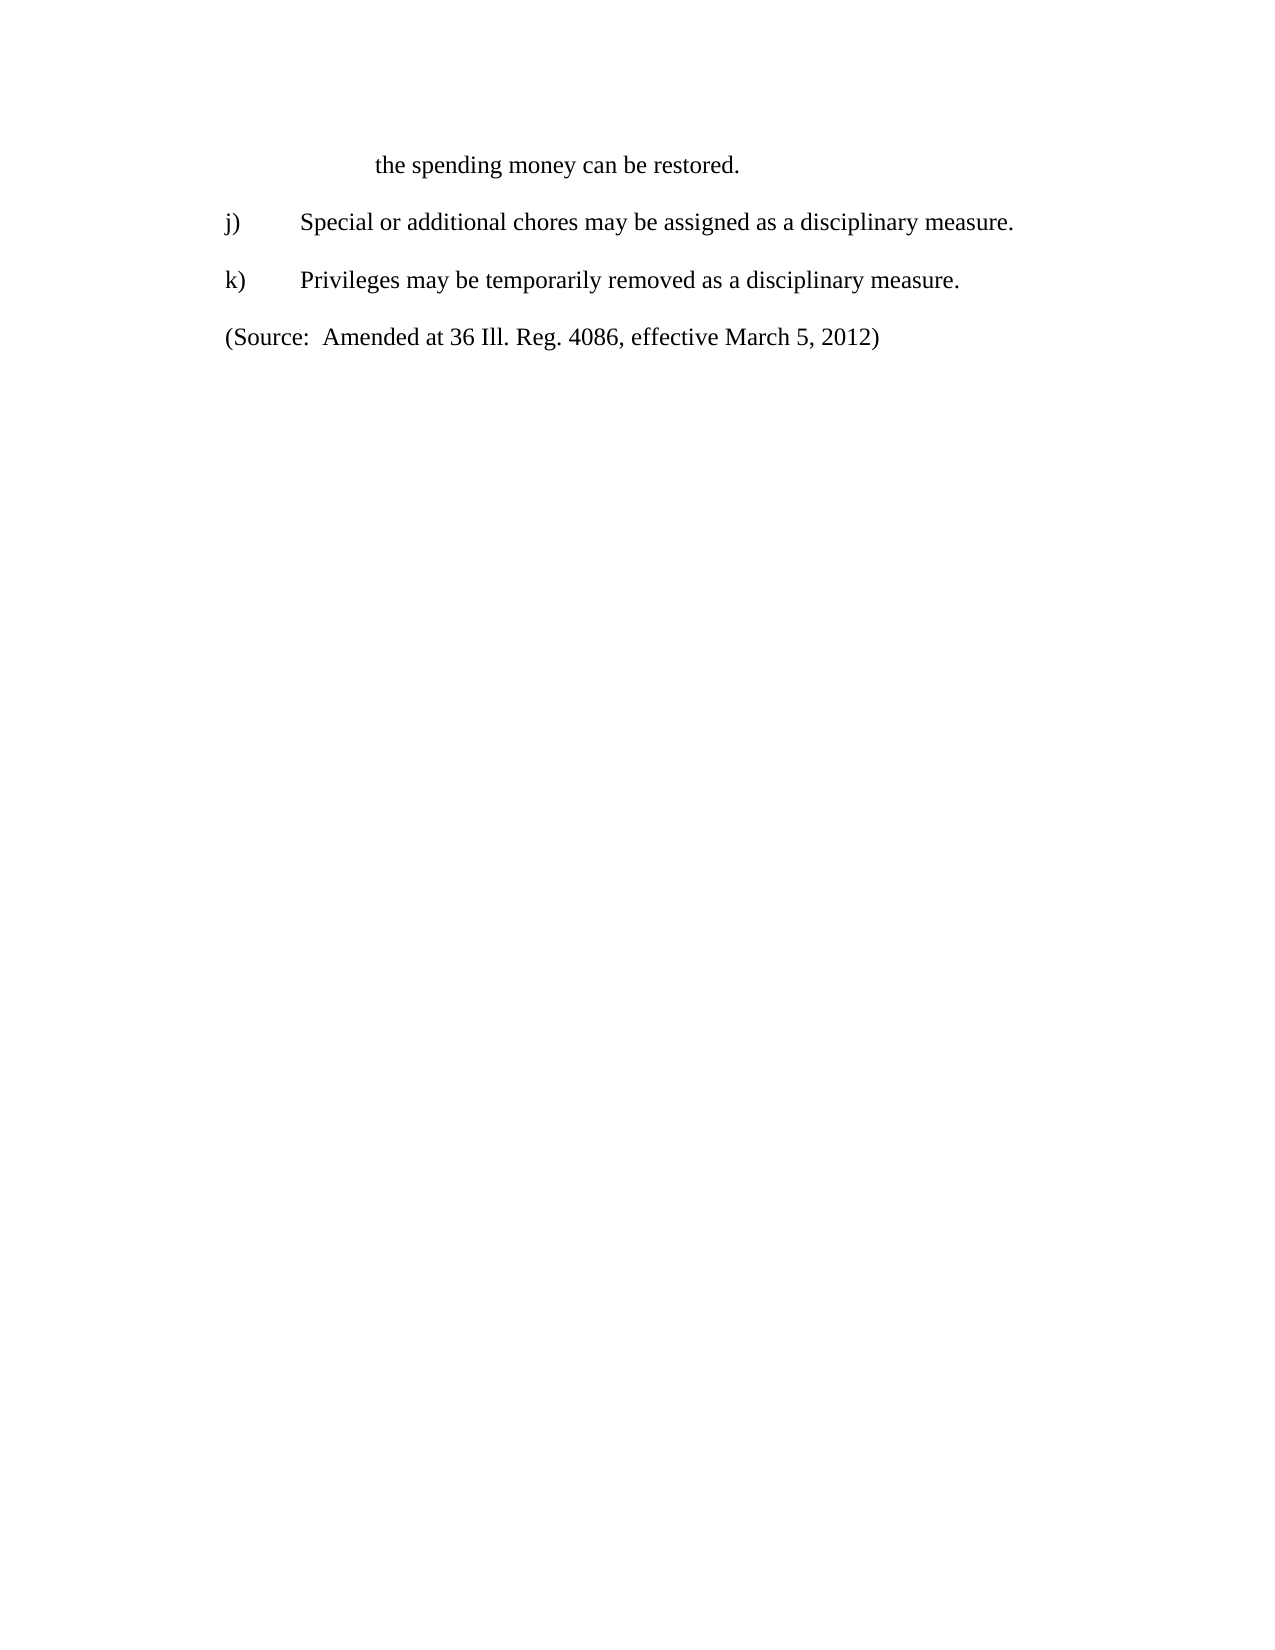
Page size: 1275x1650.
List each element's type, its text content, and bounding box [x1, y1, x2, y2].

text (Source: Amended at 36 Ill. Reg. 4086, effective March 5, 2012) [225, 322, 1125, 351]
text j) Special or additional chores may be assigned as a disciplinary measure. [225, 207, 1125, 236]
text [300, 150, 1125, 179]
text k) Privileges may be temporarily removed as a disciplinary measure. [225, 265, 1125, 294]
